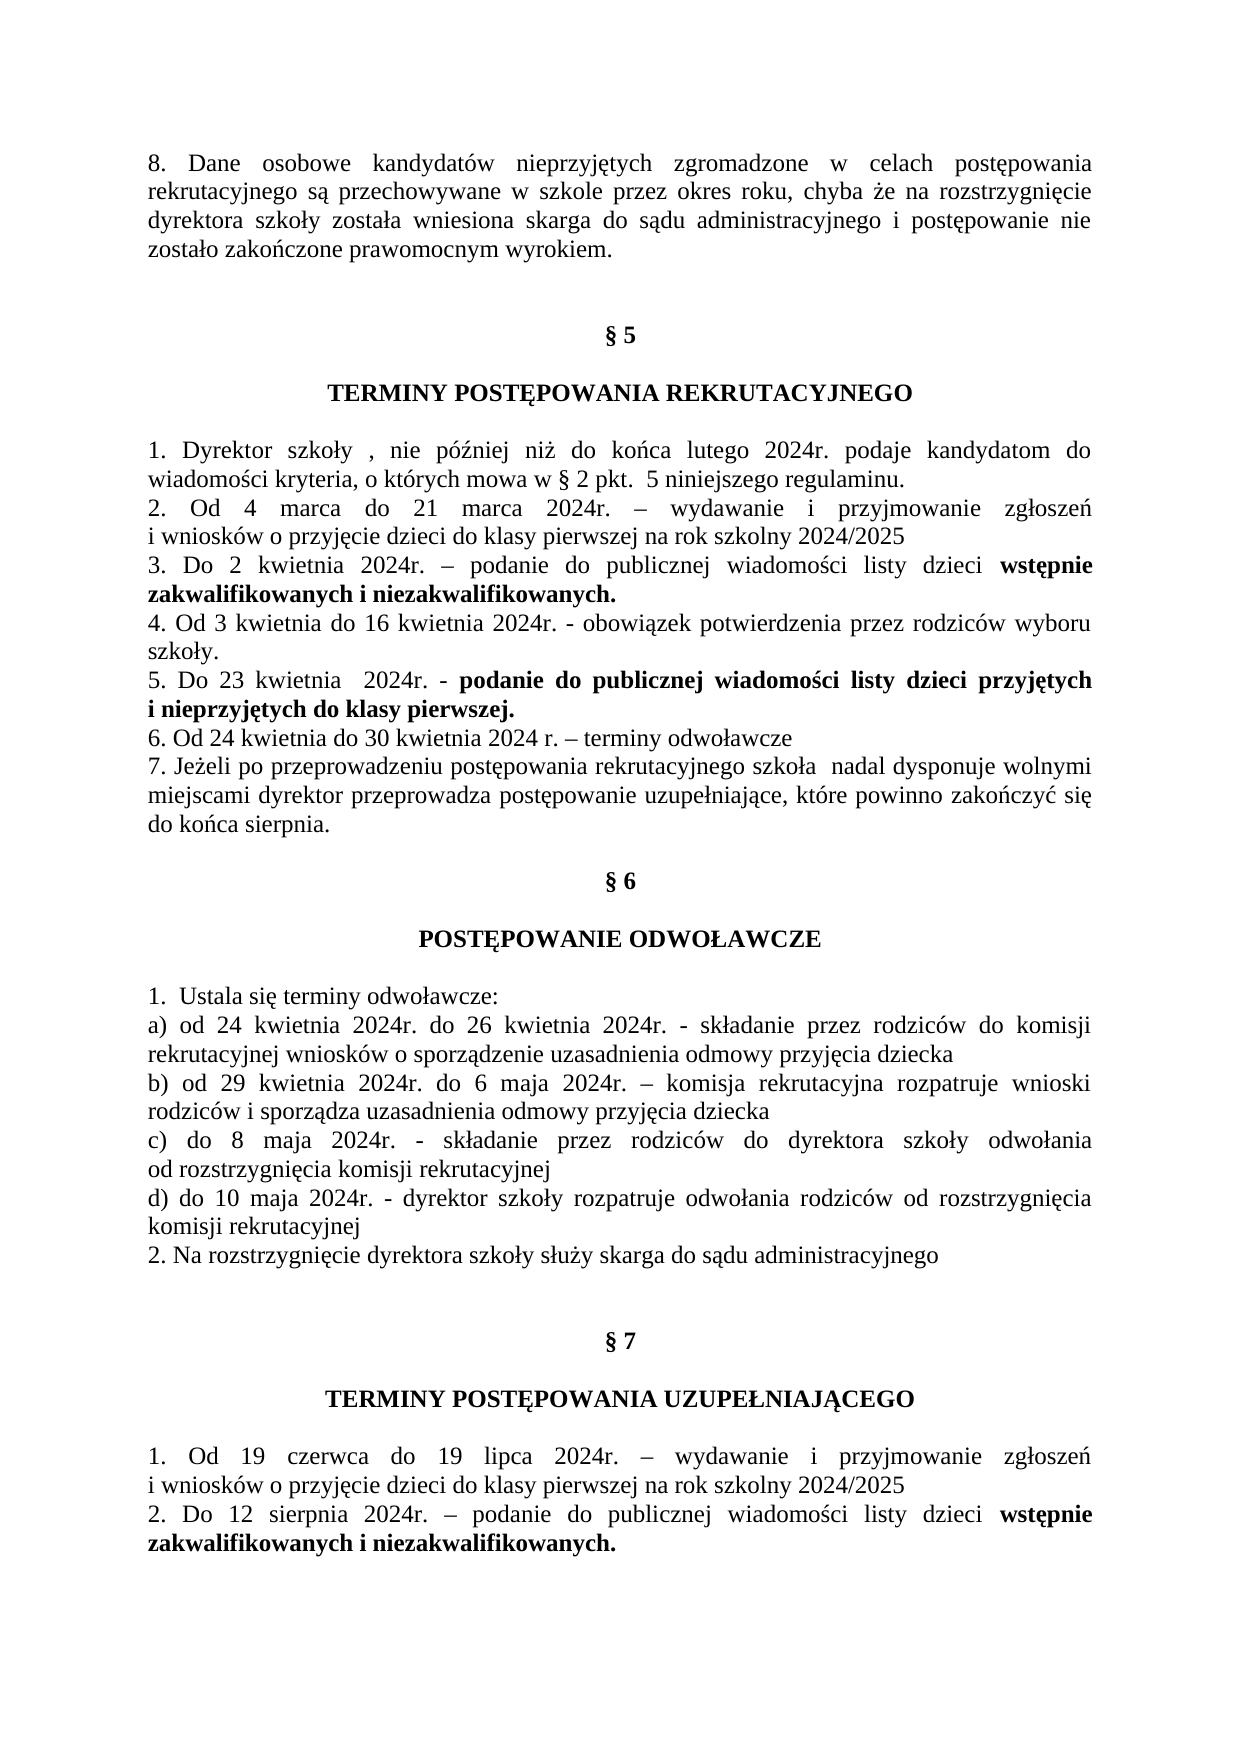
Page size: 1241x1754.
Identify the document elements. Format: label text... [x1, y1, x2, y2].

text TERMINY POSTĘPOWANIA REKRUTACYJNEGO [148, 378, 1093, 406]
text 7. Jeżeli po przeprowadzeniu postępowania rekrutacyjnego szkoła nadal dysponuje wolnymi miejscami dyrektor przeprowadza postępowanie uzupełniające, które powinno zakończyć się do końca sierpnia. [148, 751, 1093, 838]
text TERMINY POSTĘPOWANIA UZUPEŁNIAJĄCEGO [148, 1384, 1093, 1413]
text 3. Do 2 kwietnia 2024r. – podanie do publicznej wiadomości listy dzieci wstępnie zakwalifikowanych i niezakwalifikowanych. [148, 550, 1093, 608]
text 4. Od 3 kwietnia do 16 kwietnia 2024r. - obowiązek potwierdzenia przez rodziców wyboru szkoły. [148, 608, 1093, 665]
text § 7 [148, 1326, 1093, 1355]
text 2. Na rozstrzygnięcie dyrektora szkoły służy skarga do sądu administracyjnego [148, 1240, 1093, 1269]
text POSTĘPOWANIE ODWOŁAWCZE [148, 924, 1093, 953]
text § 6 [148, 866, 1093, 895]
text 1. Ustala się terminy odwoławcze: [148, 981, 1093, 1010]
text b) od 29 kwietnia 2024r. do 6 maja 2024r. – komisja rekrutacyjna rozpatruje wnioski rodziców i sporządza uzasadnienia odmowy przyjęcia dziecka [148, 1068, 1093, 1125]
text § 5 [148, 320, 1093, 349]
text d) do 10 maja 2024r. - dyrektor szkoły rozpatruje odwołania rodziców od rozstrzygnięcia komisji rekrutacyjnej [148, 1183, 1093, 1240]
text 1. Od 19 czerwca do 19 lipca 2024r. – wydawanie i przyjmowanie zgłoszeń i wniosków o przyjęcie dzieci do klasy pierwszej na rok szkolny 2024/2025 [148, 1441, 1093, 1499]
text 8. Dane osobowe kandydatów nieprzyjętych zgromadzone w celach postępowania rekrutacyjnego są przechowywane w szkole przez okres roku, chyba że na rozstrzygnięcie dyrektora szkoły została wniesiona skarga do sądu administracyjnego i postępowanie nie zostało zakończone prawomocnym wyrokiem. [148, 148, 1093, 263]
text 6. Od 24 kwietnia do 30 kwietnia 2024 r. – terminy odwoławcze [148, 723, 1093, 751]
text 5. Do 23 kwietnia 2024r. - podanie do publicznej wiadomości listy dzieci przyjętych i nieprzyjętych do klasy pierwszej. [148, 665, 1093, 723]
text 1. Dyrektor szkoły , nie później niż do końca lutego 2024r. podaje kandydatom do wiadomości kryteria, o których mowa w § 2 pkt. 5 niniejszego regulaminu. [148, 435, 1093, 493]
text c) do 8 maja 2024r. - składanie przez rodziców do dyrektora szkoły odwołania od rozstrzygnięcia komisji rekrutacyjnej [148, 1125, 1093, 1183]
text 2. Do 12 sierpnia 2024r. – podanie do publicznej wiadomości listy dzieci wstępnie zakwalifikowanych i niezakwalifikowanych. [148, 1499, 1093, 1556]
text 2. Od 4 marca do 21 marca 2024r. – wydawanie i przyjmowanie zgłoszeń i wniosków o przyjęcie dzieci do klasy pierwszej na rok szkolny 2024/2025 [148, 493, 1093, 550]
text a) od 24 kwietnia 2024r. do 26 kwietnia 2024r. - składanie przez rodziców do komisji rekrutacyjnej wniosków o sporządzenie uzasadnienia odmowy przyjęcia dziecka [148, 1010, 1093, 1068]
